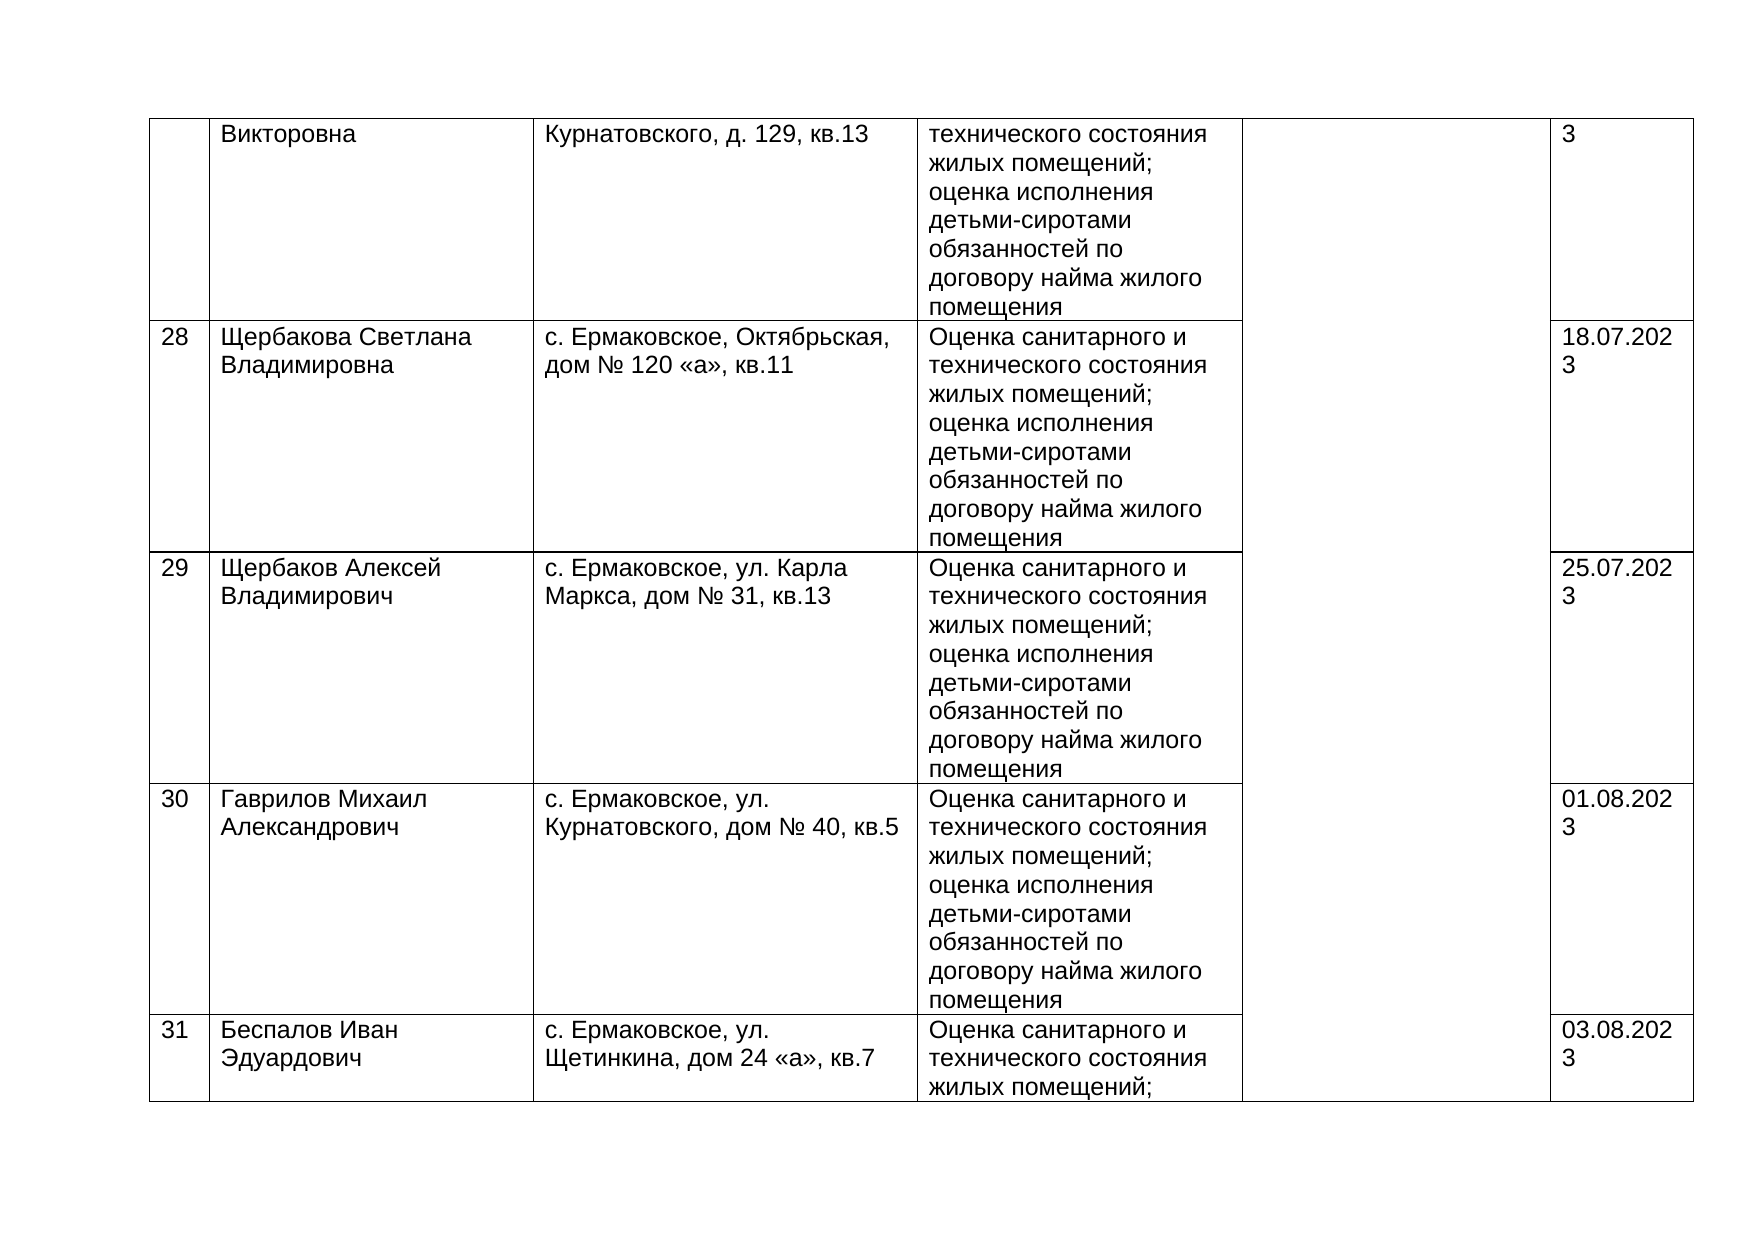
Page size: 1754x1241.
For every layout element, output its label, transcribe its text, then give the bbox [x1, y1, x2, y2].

table_cell Оценка санитарного и технического состояния жилых помещений; оценка исполнения детьми-сиротами обязанностей по договору найма жилого помещения [918, 321, 1242, 551]
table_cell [210, 119, 533, 320]
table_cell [534, 1015, 917, 1101]
table_cell 27 [150, 119, 209, 320]
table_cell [918, 119, 1242, 320]
table_cell 03.08.2023 [1551, 1015, 1693, 1101]
table_cell 31 [150, 1015, 209, 1101]
table_cell 18.07.2023 [1551, 321, 1693, 551]
table_cell Гаврилов Михаил Александрович [210, 784, 533, 1013]
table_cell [534, 119, 917, 320]
table_cell Щербакова Светлана Владимировна [210, 321, 533, 551]
table_cell Оценка санитарного и технического состояния жилых помещений; оценка исполнения детьми-сиротами обязанностей по договору найма жилого помещения [918, 553, 1242, 782]
table_cell с. Ермаковское, ул. Карла Маркса, дом № 31, кв.13 [534, 553, 917, 782]
table_cell 28 [150, 321, 209, 551]
table_cell с. Ермаковское, ул. Курнатовского, дом № 40, кв.5 [534, 784, 917, 1013]
table_cell 01.08.2023 [1551, 784, 1693, 1013]
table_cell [210, 1015, 533, 1101]
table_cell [918, 1015, 1242, 1101]
table_cell 29 [150, 553, 209, 782]
table_cell 13.07.2023 [1551, 119, 1693, 320]
table_cell с. Ермаковское, Октябрьская, дом № 120 «а», кв.11 [534, 321, 917, 551]
table_cell Оценка санитарного и технического состояния жилых помещений; оценка исполнения детьми-сиротами обязанностей по договору найма жилого помещения [918, 784, 1242, 1013]
table_cell 25.07.2023 [1551, 553, 1693, 782]
table_cell 30 [150, 784, 209, 1013]
table_cell Щербаков Алексей Владимирович [210, 553, 533, 782]
